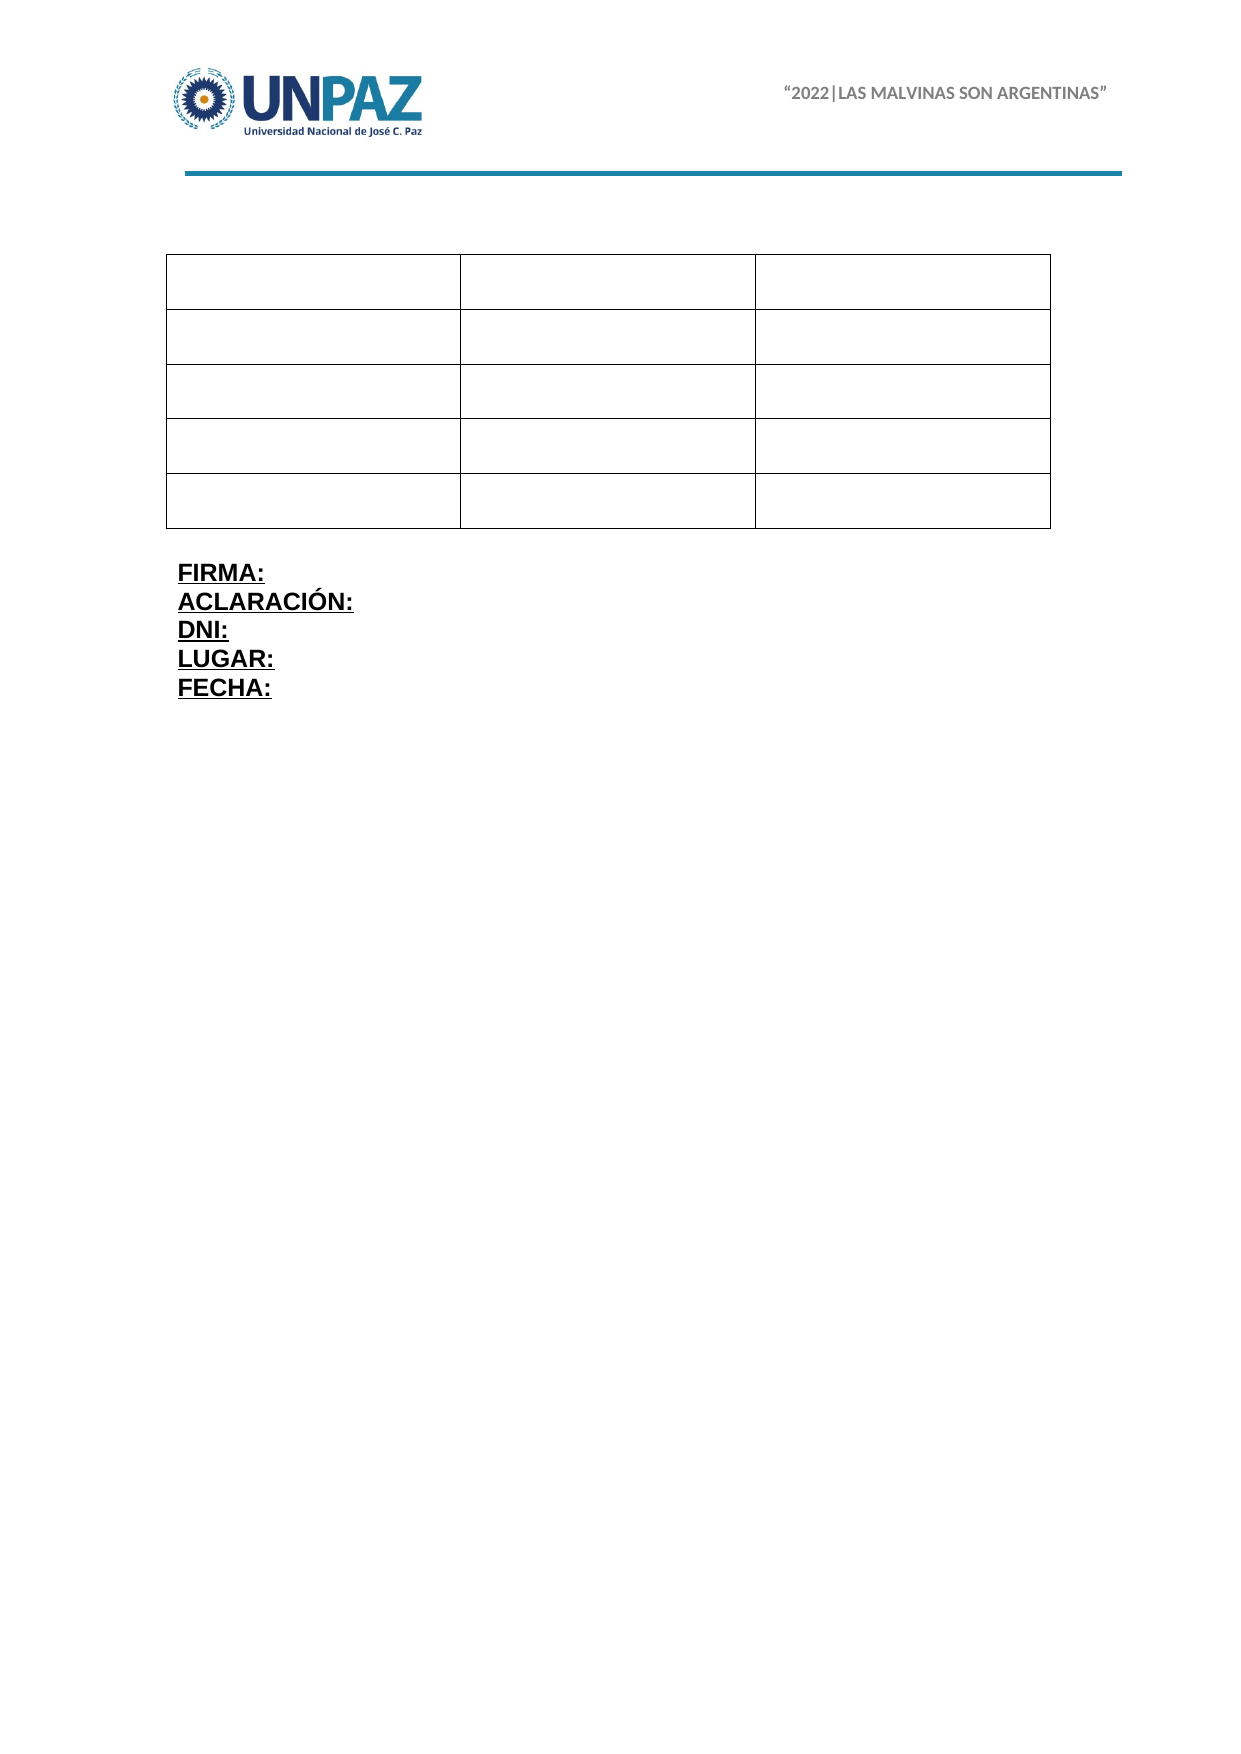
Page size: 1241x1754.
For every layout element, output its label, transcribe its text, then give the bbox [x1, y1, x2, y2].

table_cell [461, 419, 755, 473]
table_cell [756, 365, 1050, 418]
text DNI: [177, 615, 1063, 644]
table_cell [756, 310, 1050, 363]
table_cell [756, 474, 1050, 528]
table_cell [167, 310, 460, 363]
table_cell [167, 365, 460, 418]
table_cell [461, 255, 755, 308]
picture [162, 59, 441, 150]
table_cell [756, 419, 1050, 473]
text LUGAR: [177, 644, 1063, 673]
table_cell [461, 310, 755, 363]
text FECHA: [177, 673, 1063, 702]
text ACLARACIÓN: [177, 587, 1063, 615]
table_cell [461, 474, 755, 528]
table_cell [756, 255, 1050, 308]
table_cell [461, 365, 755, 418]
table_cell [167, 474, 460, 528]
table_cell [167, 255, 460, 308]
table_cell [167, 419, 460, 473]
text FIRMA: [177, 558, 1063, 587]
